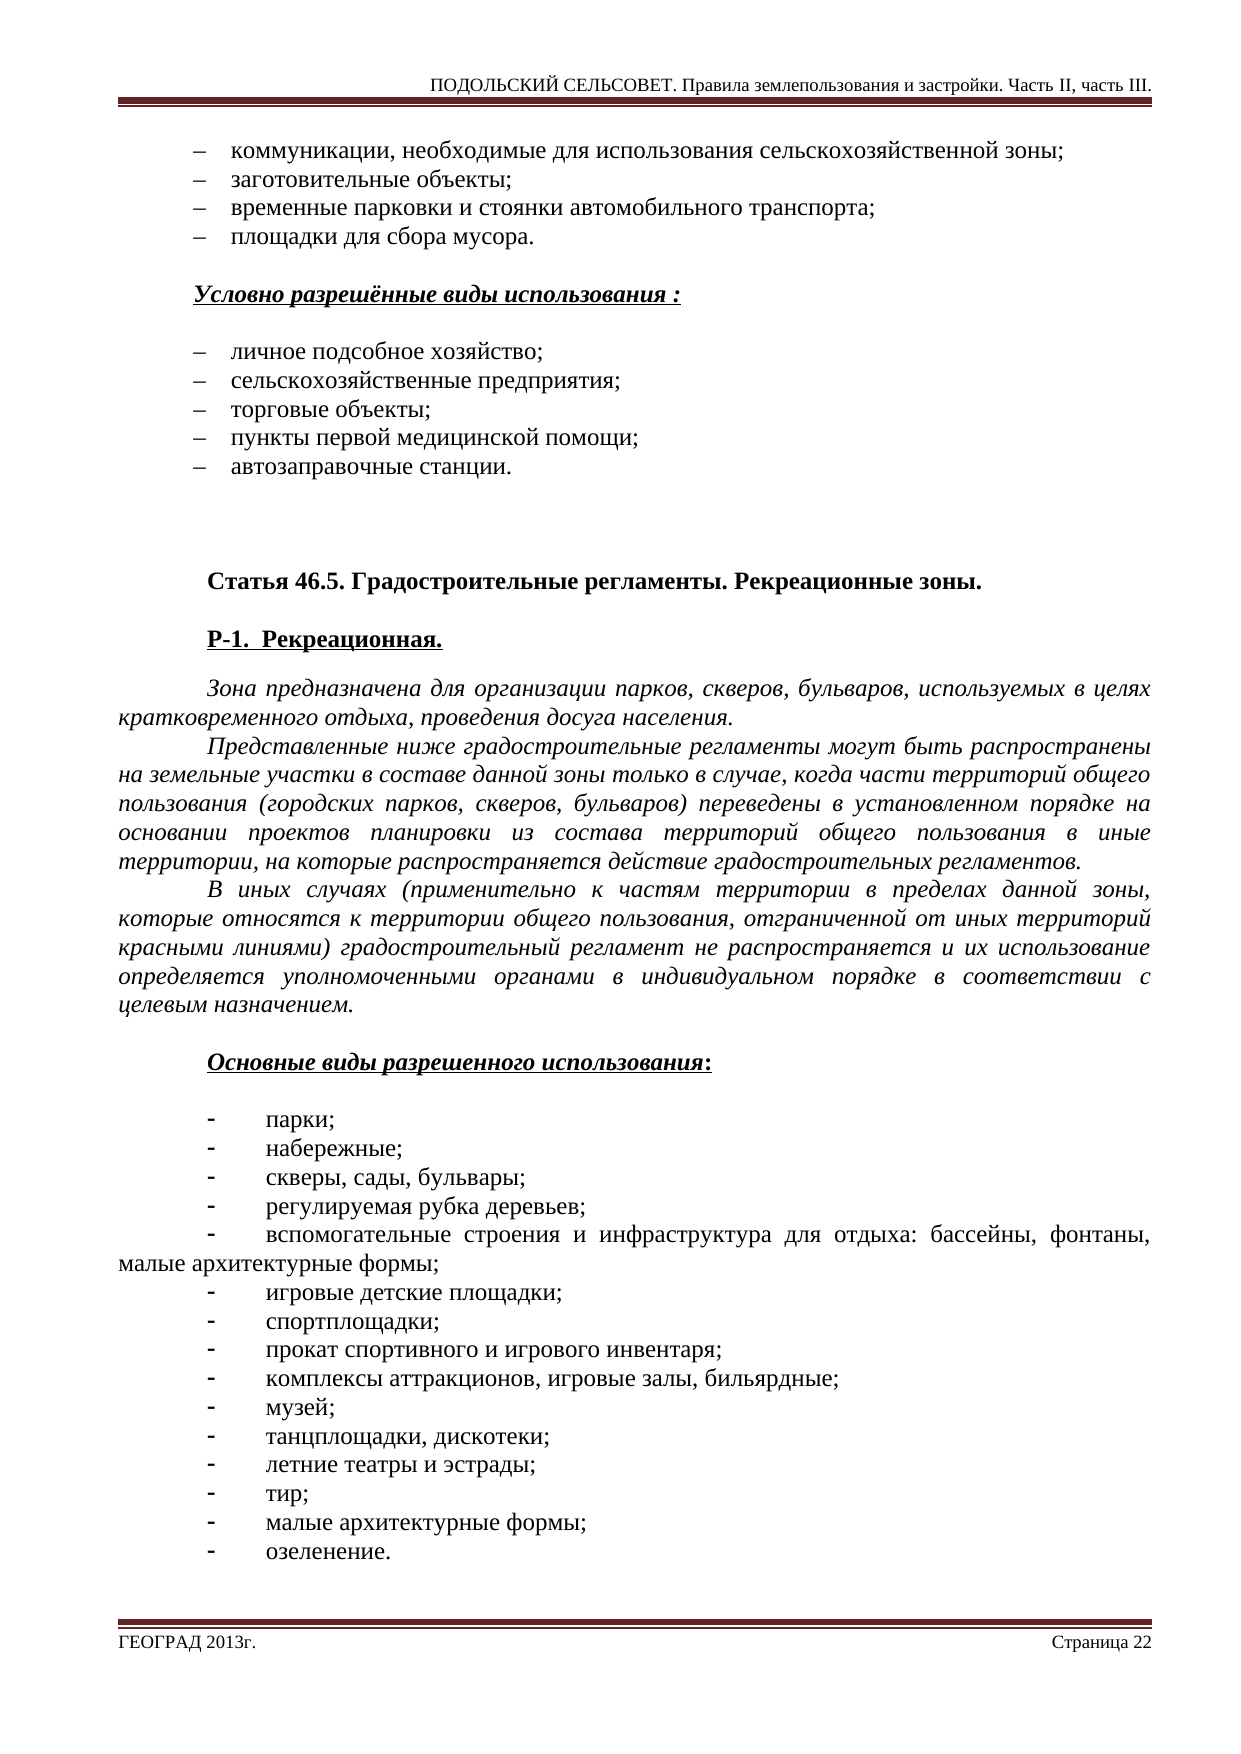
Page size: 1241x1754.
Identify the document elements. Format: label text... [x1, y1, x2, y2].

list вспомогательные строения и инфраструктура для отдыха: бассейны, фонтаны, малые архитектурные формы; [118, 1219, 1152, 1277]
list озеленение. [118, 1536, 1152, 1564]
list – автозаправочные станции. [193, 451, 1152, 480]
list регулируемая рубка деревьев; [118, 1191, 1152, 1219]
list спортплощадки; [118, 1306, 1152, 1334]
list – сельскохозяйственные предприятия; [193, 365, 1152, 394]
list летние театры и эстрады; [118, 1449, 1152, 1478]
text Р-1. Рекреационная. [118, 624, 1152, 652]
list – пункты первой медицинской помощи; [193, 422, 1152, 451]
text Представленные ниже градостроительные регламенты могут быть распространены на земельные участки в составе данной зоны только в случае, когда части территорий общего пользования (городских парков, скверов, бульваров) переведены в установленном порядке на основании проектов планировки из состава территорий общего пользования в иные территории, на которые распространяется действие градостроительных регламентов. [118, 731, 1152, 874]
list танцплощадки, дискотеки; [118, 1421, 1152, 1449]
list тир; [118, 1478, 1152, 1507]
list комплексы аттракционов, игровые залы, бильярдные; [118, 1363, 1152, 1392]
list набережные; [118, 1133, 1152, 1162]
list музей; [118, 1392, 1152, 1421]
list – торговые объекты; [193, 394, 1152, 422]
list – временные парковки и стоянки автомобильного транспорта; [193, 192, 1152, 221]
list скверы, сады, бульвары; [118, 1162, 1152, 1191]
text Основные виды разрешенного использования: [118, 1047, 1152, 1076]
list малые архитектурные формы; [118, 1507, 1152, 1536]
text В иных случаях (применительно к частям территории в пределах данной зоны, которые относятся к территории общего пользования, отграниченной от иных территорий красными линиями) градостроительный регламент не распространяется и их использование определяется уполномоченными органами в индивидуальном порядке в соответствии с целевым назначением. [118, 874, 1152, 1018]
text Статья 46.5. Градостроительные регламенты. Рекреационные зоны. [118, 566, 1152, 595]
text Зона предназначена для организации парков, скверов, бульваров, используемых в целях кратковременного отдыха, проведения досуга населения. [118, 673, 1152, 731]
list – личное подсобное хозяйство; [193, 336, 1152, 365]
list Условно разрешённые виды использования : [193, 279, 1152, 307]
list – коммуникации, необходимые для использования сельскохозяйственной зоны; [193, 135, 1152, 164]
list прокат спортивного и игрового инвентаря; [118, 1334, 1152, 1363]
list – площадки для сбора мусора. [193, 221, 1152, 250]
list игровые детские площадки; [118, 1277, 1152, 1306]
list парки; [118, 1104, 1152, 1133]
list – заготовительные объекты; [193, 164, 1152, 192]
